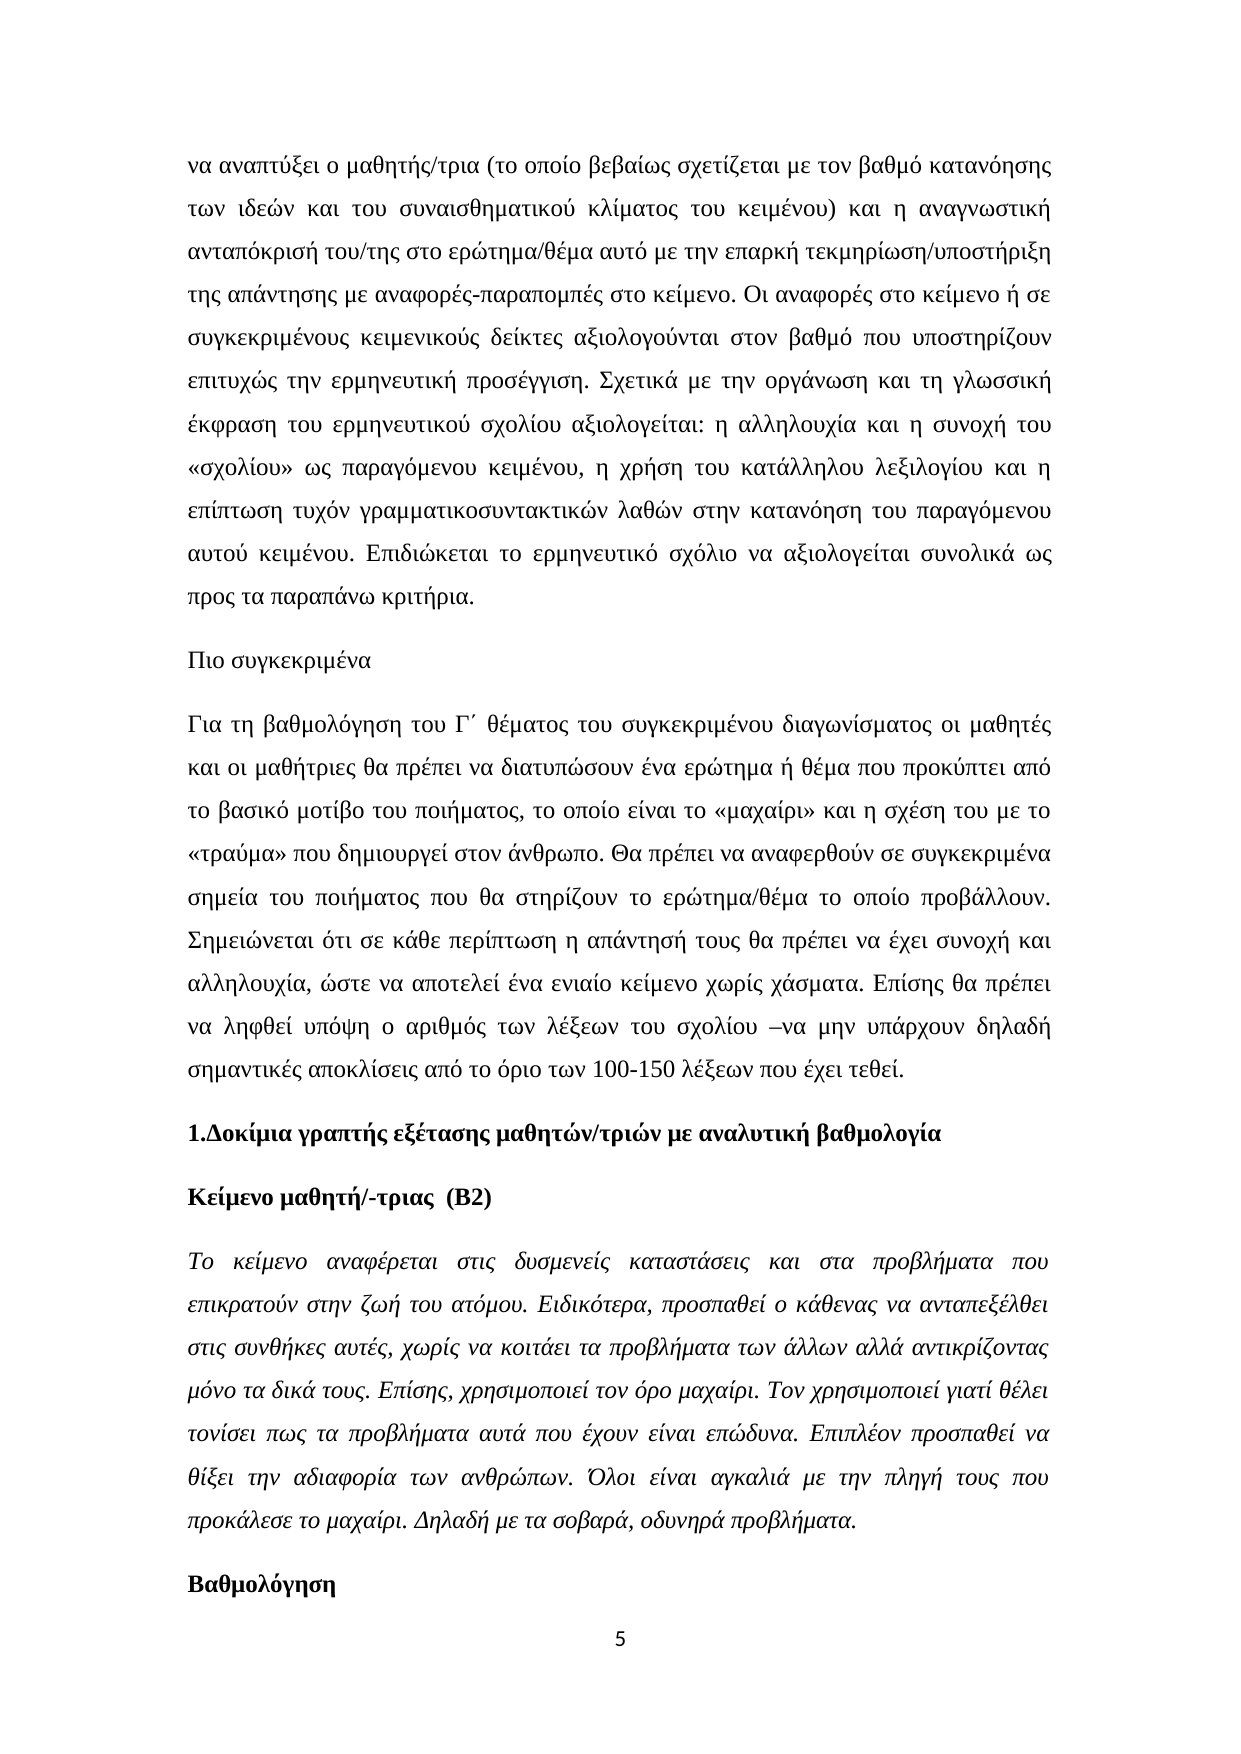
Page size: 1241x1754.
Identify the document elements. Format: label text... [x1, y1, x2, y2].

text Πιο συγκεκριμένα [187, 645, 1053, 674]
text 1.Δοκίμια γραπτής εξέτασης μαθητών/τριών με αναλυτική βαθμολογία [187, 1118, 1053, 1147]
text Βαθμολόγηση [187, 1569, 1053, 1597]
text Το κείμενο αναφέρεται στις δυσμενείς καταστάσεις και στα προβλήματα που επικρατούν στην ζωή του ατόμου. Ειδικότερα, προσπαθεί ο κάθενας να ανταπεξέλθει στις συνθήκες αυτές, χωρίς να κοιτάει τα προβλήματα των άλλων αλλά αντικρίζοντας μόνο τα δικά τους. Επίσης, χρησιμοποιεί τον όρο μαχαίρι. Τον χρησιμοποιεί γιατί θέλει τονίσει πως τα προβλήματα αυτά που έχουν είναι επώδυνα. Επιπλέον προσπαθεί να θίξει την αδιαφορία των ανθρώπων. Όλοι είναι αγκαλιά με την πληγή τους που προκάλεσε το μαχαίρι. Δηλαδή με τα σοβαρά, οδυνηρά προβλήματα. [187, 1246, 1053, 1533]
text Κείμενο μαθητή/-τριας (Β2) [187, 1182, 1053, 1211]
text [187, 150, 1053, 610]
text Για τη βαθμολόγηση του Γ΄ θέματος του συγκεκριμένου διαγωνίσματος οι μαθητές και οι μαθήτριες θα πρέπει να διατυπώσουν ένα ερώτημα ή θέμα που προκύπτει από το βασικό μοτίβο του ποιήματος, το οποίο είναι το «μαχαίρι» και η σχέση του με το «τραύμα» που δημιουργεί στον άνθρωπο. Θα πρέπει να αναφερθούν σε συγκεκριμένα σημεία του ποιήματος που θα στηρίζουν το ερώτημα/θέμα το οποίο προβάλλουν. Σημειώνεται ότι σε κάθε περίπτωση η απάντησή τους θα πρέπει να έχει συνοχή και αλληλουχία, ώστε να αποτελεί ένα ενιαίο κείμενο χωρίς χάσματα. Επίσης θα πρέπει να ληφθεί υπόψη ο αριθμός των λέξεων του σχολίου –να μην υπάρχουν δηλαδή σημαντικές αποκλίσεις από το όριο των 100-150 λέξεων που έχει τεθεί. [187, 709, 1053, 1083]
